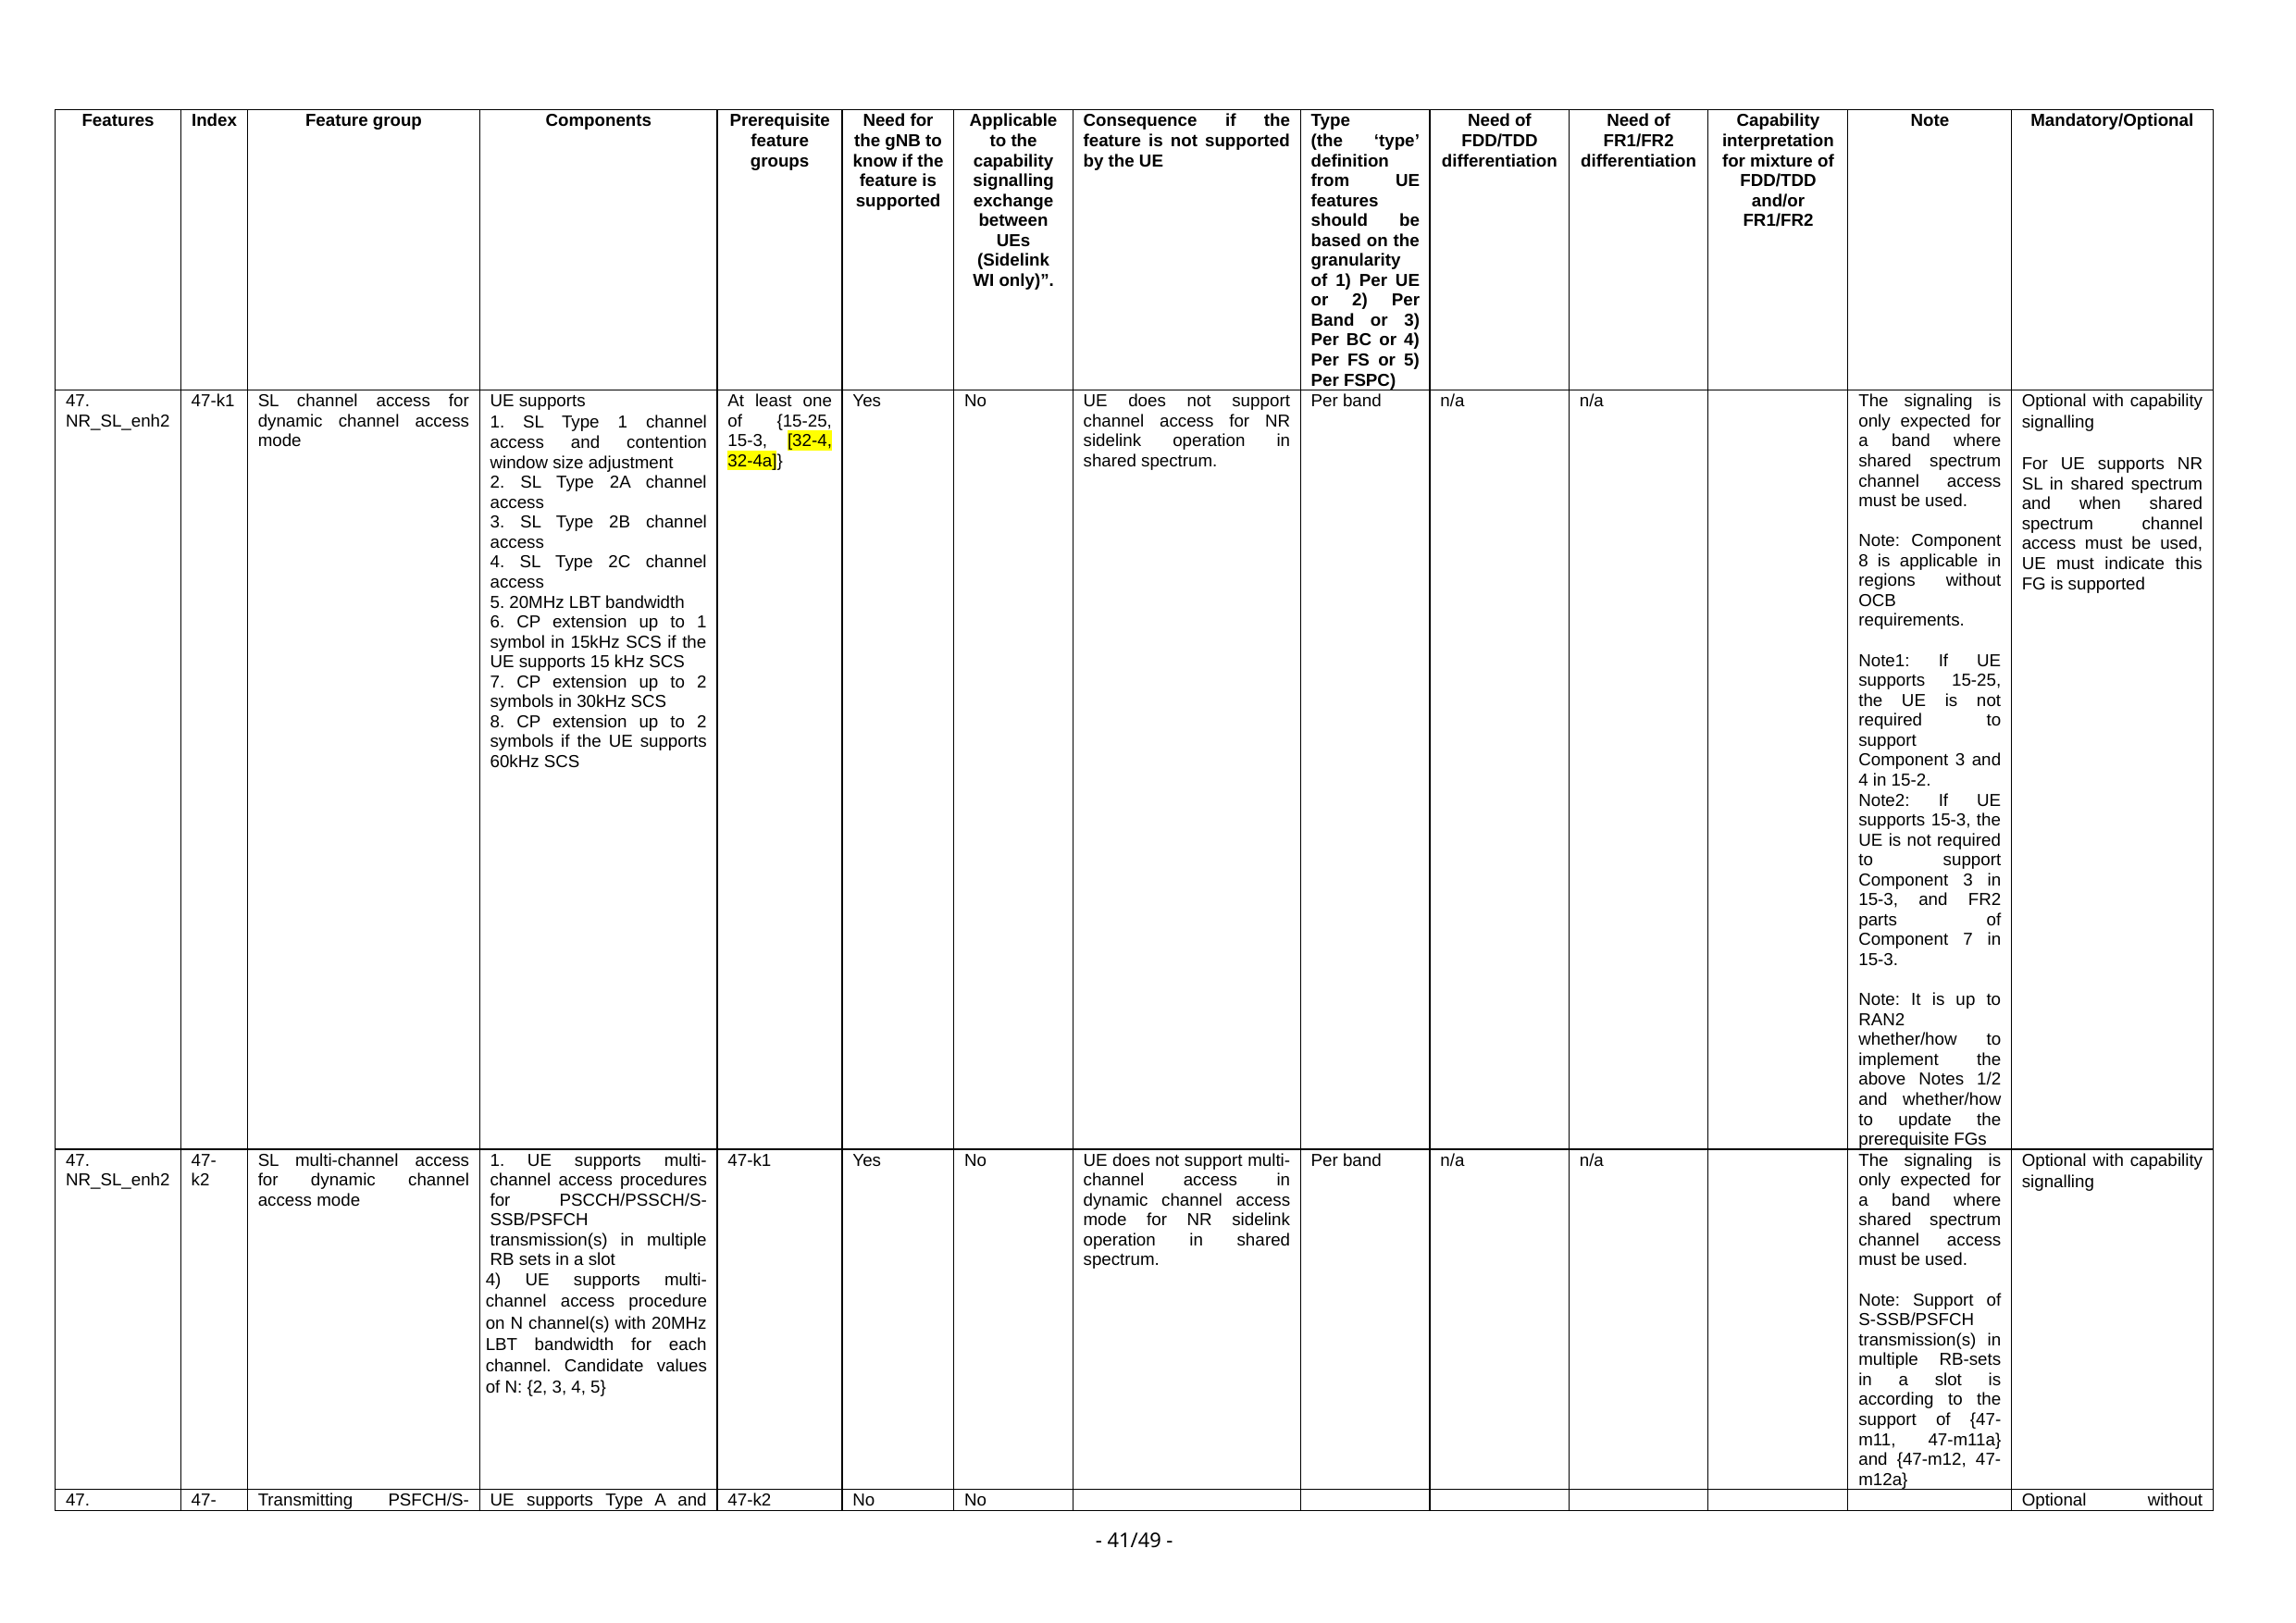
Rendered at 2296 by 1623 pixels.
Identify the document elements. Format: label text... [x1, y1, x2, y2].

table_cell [2012, 1490, 2213, 1510]
table_cell UE does not support channel access for NR sidelink operation in shared spectrum. [1074, 390, 1300, 1148]
table_cell At least one of {15-25, 15-3, [32-4, 32-4a]} [718, 390, 841, 1148]
table_cell UE does not support multi-channel access in dynamic channel access mode for NR sidelink operation in shared spectrum. [1074, 1150, 1300, 1489]
table_cell The signaling is only expected for a band where shared spectrum channel access must be used. Note: Support of S-SSB/PSFCH transmission(s) in multiple RB-sets in a slot is according to the support of {47-m11, 47-m11a} and {47-m12, 47-m12a} [1848, 1150, 2011, 1489]
table_cell 1. UE supports multi-channel access procedures for PSCCH/PSSCH/S-SSB/PSFCH transmission(s) in multiple RB sets in a slot 4) UE supports multi-channel access procedure on N channel(s) with 20MHz LBT bandwidth for each channel. Candidate values of N: {2, 3, 4, 5} [480, 1150, 716, 1489]
table_cell [1708, 1150, 1847, 1489]
table_cell 47-k2 [718, 1490, 841, 1510]
table_cell No [843, 1490, 953, 1510]
table_cell n/a [1570, 390, 1707, 1148]
table_cell [1708, 1490, 1847, 1510]
table_header Applicable to the capability signalling exchange between UEs (Sidelink WI only)”. [954, 110, 1073, 390]
table_cell No [954, 390, 1073, 1148]
table_cell 47- k2 [181, 1150, 247, 1489]
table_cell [248, 1490, 479, 1510]
table_cell 47. NR_SL_enh2 [56, 390, 180, 1148]
table_header Consequence if the feature is not supported by the UE [1074, 110, 1300, 390]
table_cell 47. NR_SL_enh2 [56, 1150, 180, 1489]
table_cell Per band [1301, 1150, 1429, 1489]
table_header Index [181, 110, 247, 390]
table_cell Optional with capability signalling For UE supports NR SL in shared spectrum and when shared spectrum channel access must be used, UE must indicate this FG is supported [2012, 390, 2213, 1148]
table_cell Yes [843, 390, 953, 1148]
table_cell Optional with capability signalling [2012, 1150, 2213, 1489]
table_header Type (the ‘type’ definition from UE features should be based on the granularity of 1) Per UE or 2) Per Band or 3) Per BC or 4) Per FS or 5) Per FSPC) [1301, 110, 1429, 390]
table_header Need of FR1/FR2 differentiation [1570, 110, 1707, 390]
table_cell Per band [1301, 390, 1429, 1148]
table_cell SL channel access for dynamic channel access mode [248, 390, 479, 1148]
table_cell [480, 1490, 716, 1510]
table_cell 47-k1 [181, 390, 247, 1148]
table_header Features [56, 110, 180, 390]
table_header Components [480, 110, 716, 390]
table_cell [1074, 1490, 1300, 1510]
table_cell 47- k2-1 [181, 1490, 247, 1510]
table_header Feature group [248, 110, 479, 390]
table_cell UE supports 1. SL Type 1 channel access and contention window size adjustment 2. SL Type 2A channel access 3. SL Type 2B channel access 4. SL Type 2C channel access 5. 20MHz LBT bandwidth 6. CP extension up to 1 symbol in 15kHz SCS if the UE supports 15 kHz SCS 7. CP extension up to 2 symbols in 30kHz SCS 8. CP extension up to 2 symbols if the UE supports 60kHz SCS [480, 390, 716, 1148]
table_header Need for the gNB to know if the feature is supported [843, 110, 953, 390]
table_cell [1301, 1490, 1429, 1510]
table_cell [1570, 1490, 1707, 1510]
table_cell SL multi-channel access for dynamic channel access mode [248, 1150, 479, 1489]
table_header Need of FDD/TDD differentiation [1431, 110, 1569, 390]
table_cell [1708, 390, 1847, 1148]
table_cell [1431, 1490, 1569, 1510]
table_header Note [1848, 110, 2011, 390]
table_cell No [954, 1150, 1073, 1489]
table_header Prerequisite feature groups [718, 110, 841, 390]
table_cell n/a [1431, 390, 1569, 1148]
table_cell 47. NR_SL_enh2 [56, 1490, 180, 1510]
table_cell No [954, 1490, 1073, 1510]
table_cell n/a [1570, 1150, 1707, 1489]
table_cell [1848, 1490, 2011, 1510]
table_header Capability interpretation for mixture of FDD/TDD and/or FR1/FR2 [1708, 110, 1847, 390]
table_header Mandatory/Optional [2012, 110, 2213, 390]
table_cell n/a [1431, 1150, 1569, 1489]
table_cell The signaling is only expected for a band where shared spectrum channel access must be used. Note: Component 8 is applicable in regions without OCB requirements. Note1: If UE supports 15-25, the UE is not required to support Component 3 and 4 in 15-2. Note2: If UE supports 15-3, the UE is not required to support Component 3 in 15-3, and FR2 parts of Component 7 in 15-3. Note: It is up to RAN2 whether/how to implement the above Notes 1/2 and whether/how to update the prerequisite FGs [1848, 390, 2011, 1148]
table_cell 47-k1 [718, 1150, 841, 1489]
table_cell Yes [843, 1150, 953, 1489]
